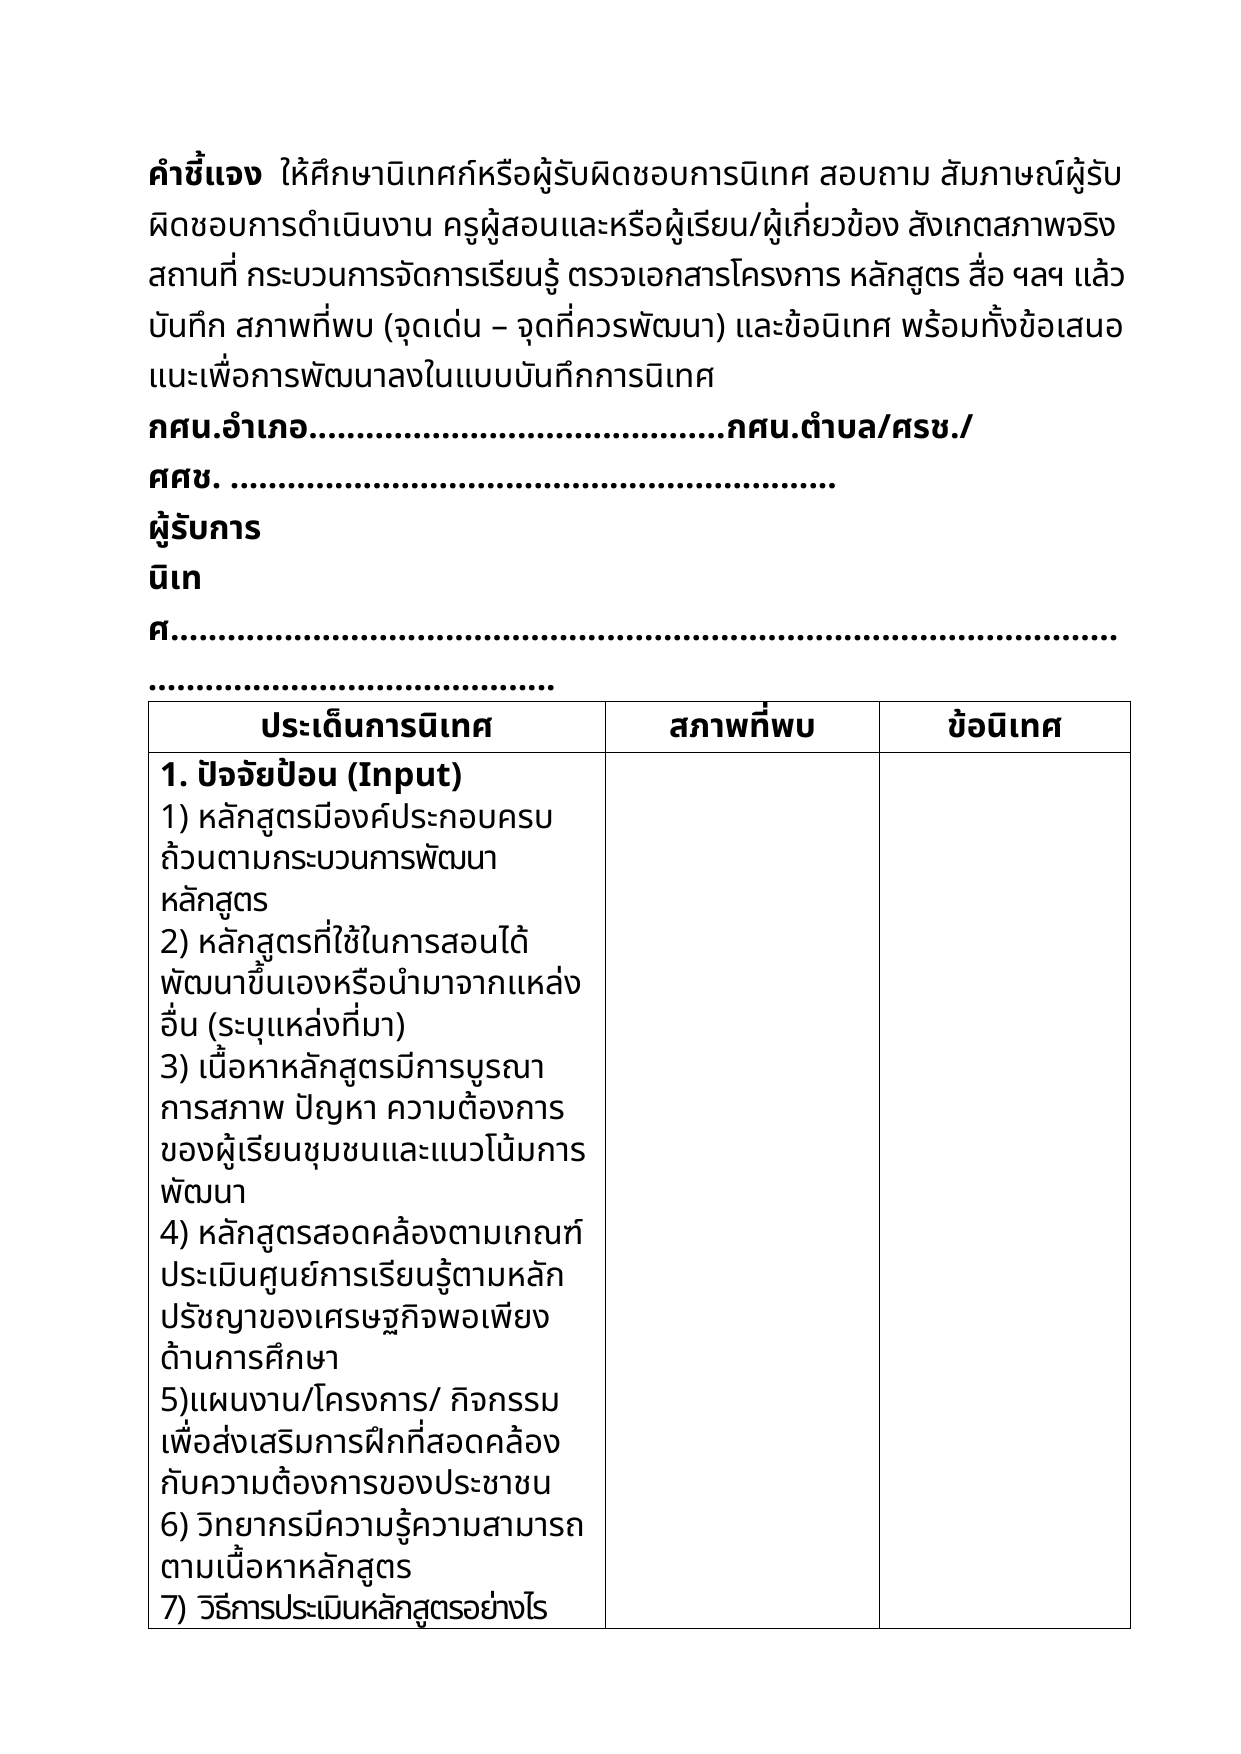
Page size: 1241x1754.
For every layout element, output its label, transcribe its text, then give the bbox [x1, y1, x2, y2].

text คำชี้แจง ให้ศึกษานิเทศก์หรือผู้รับผิดชอบการนิเทศ สอบถาม สัมภาษณ์ผู้รับผิดชอบการดำเนินงาน ครูผู้สอนและหรือผู้เรียน/ผู้เกี่ยวข้อง สังเกตสภาพจริง สถานที่ กระบวนการจัดการเรียนรู้ ตรวจเอกสารโครงการ หลักสูตร สื่อ ฯลฯ แล้วบันทึก สภาพที่พบ (จุดเด่น – จุดที่ควรพัฒนา) และข้อนิเทศ พร้อมทั้งข้อเสนอแนะเพื่อการพัฒนาลงในแบบบันทึกการนิเทศ [148, 150, 1128, 402]
table_cell [606, 753, 879, 1628]
table_header ข้อนิเทศ [880, 702, 1130, 752]
table_cell [880, 753, 1130, 1628]
text กศน.อำเภอ............................................กศน.ตำบล/ศรช./ศศช. ................................................................ [148, 402, 1128, 504]
table_header สภาพที่พบ [606, 702, 879, 752]
table_header ประเด็นการนิเทศ [149, 702, 605, 752]
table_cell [149, 753, 605, 1628]
text ผู้รับการนิเทศ............................................................................................................................................... [148, 504, 1128, 701]
